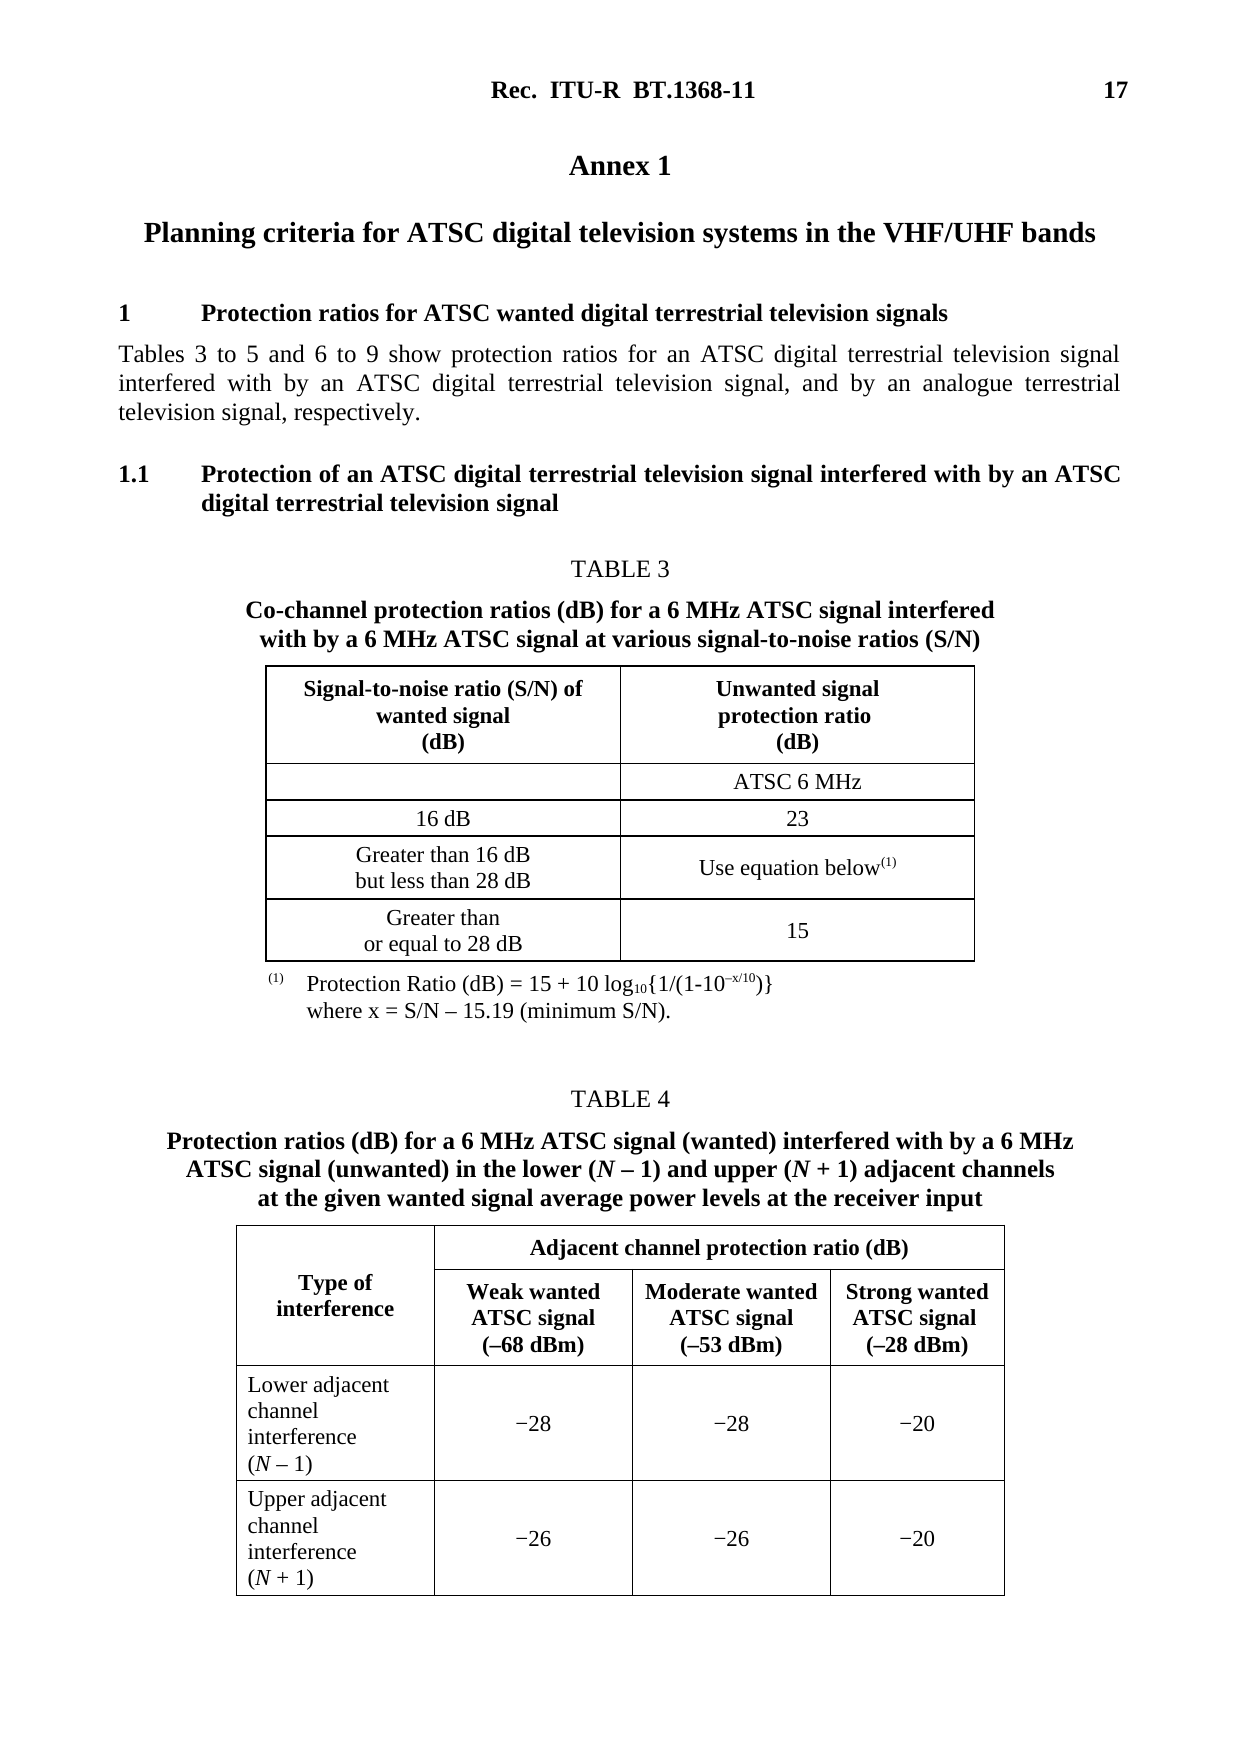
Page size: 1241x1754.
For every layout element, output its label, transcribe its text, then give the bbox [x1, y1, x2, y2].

table_cell −20 [831, 1481, 1004, 1595]
table_header Unwanted signal protection ratio (dB) [621, 667, 974, 763]
table_cell −20 [831, 1366, 1004, 1480]
table_header Type of interference [237, 1226, 434, 1365]
table_cell Use equation below(1) [621, 837, 974, 898]
table_cell −26 [435, 1481, 632, 1595]
table_cell Lower adjacent channel interference (N – 1) [237, 1366, 434, 1480]
table_cell −28 [435, 1366, 632, 1480]
table_cell Strong wanted ATSC signal (–28 dBm) [831, 1270, 1004, 1365]
title Protection ratios (dB) for a 6 MHz ATSC signal (wanted) interfered with by a 6 MHz ATSC signal (unwanted) in the lower (N – 1) and upper (N + 1) adjacent channels at the given wanted signal average power levels at the receiver input [118, 1126, 1122, 1212]
subtitle 1.1 Protection of an ATSC digital terrestrial television signal interfered with by an ATSC digital terrestrial television signal [118, 459, 1122, 517]
table_cell 16 dB [267, 801, 620, 835]
text TABLE 4 [118, 1084, 1122, 1113]
table_cell 23 [621, 801, 974, 835]
table_cell Upper adjacent channel interference (N + 1) [237, 1481, 434, 1595]
table_cell 15 [621, 900, 974, 960]
table_cell Greater than or equal to 28 dB [267, 900, 620, 960]
title Co-channel protection ratios (dB) for a 6 MHz ATSC signal interfered with by a 6 MHz ATSC signal at various signal-to-noise ratios (S/N) [118, 595, 1122, 653]
table_header Adjacent channel protection ratio (dB) [435, 1226, 1004, 1269]
table_cell Greater than 16 dB but less than 28 dB [267, 837, 620, 898]
table_cell Moderate wanted ATSC signal (–53 dBm) [633, 1270, 830, 1365]
table_cell [267, 764, 620, 799]
text Tables 3 to 5 and 6 to 9 show protection ratios for an ATSC digital terrestrial television signal interfered with by an ATSC digital terrestrial television signal, and by an analogue terrestrial television signal, respectively. [118, 339, 1122, 426]
text TABLE 3 [118, 554, 1122, 583]
title Annex 1 Planning criteria for ATSC digital television systems in the VHF/UHF bands [118, 148, 1122, 248]
table_cell ATSC 6 MHz [621, 764, 974, 799]
table_cell (1) Protection Ratio (dB) = 15 + 10 log10{1/(1-10–x/10)} where x = S/N – 15.19 (minimum S/N). [266, 962, 974, 1023]
table_cell −26 [633, 1481, 830, 1595]
table_cell Weak wanted ATSC signal (–68 dBm) [435, 1270, 632, 1365]
table_cell −28 [633, 1366, 830, 1480]
table_header Signal-to-noise ratio (S/N) of wanted signal (dB) [267, 667, 620, 763]
subtitle 1 Protection ratios for ATSC wanted digital terrestrial television signals [118, 298, 1122, 327]
